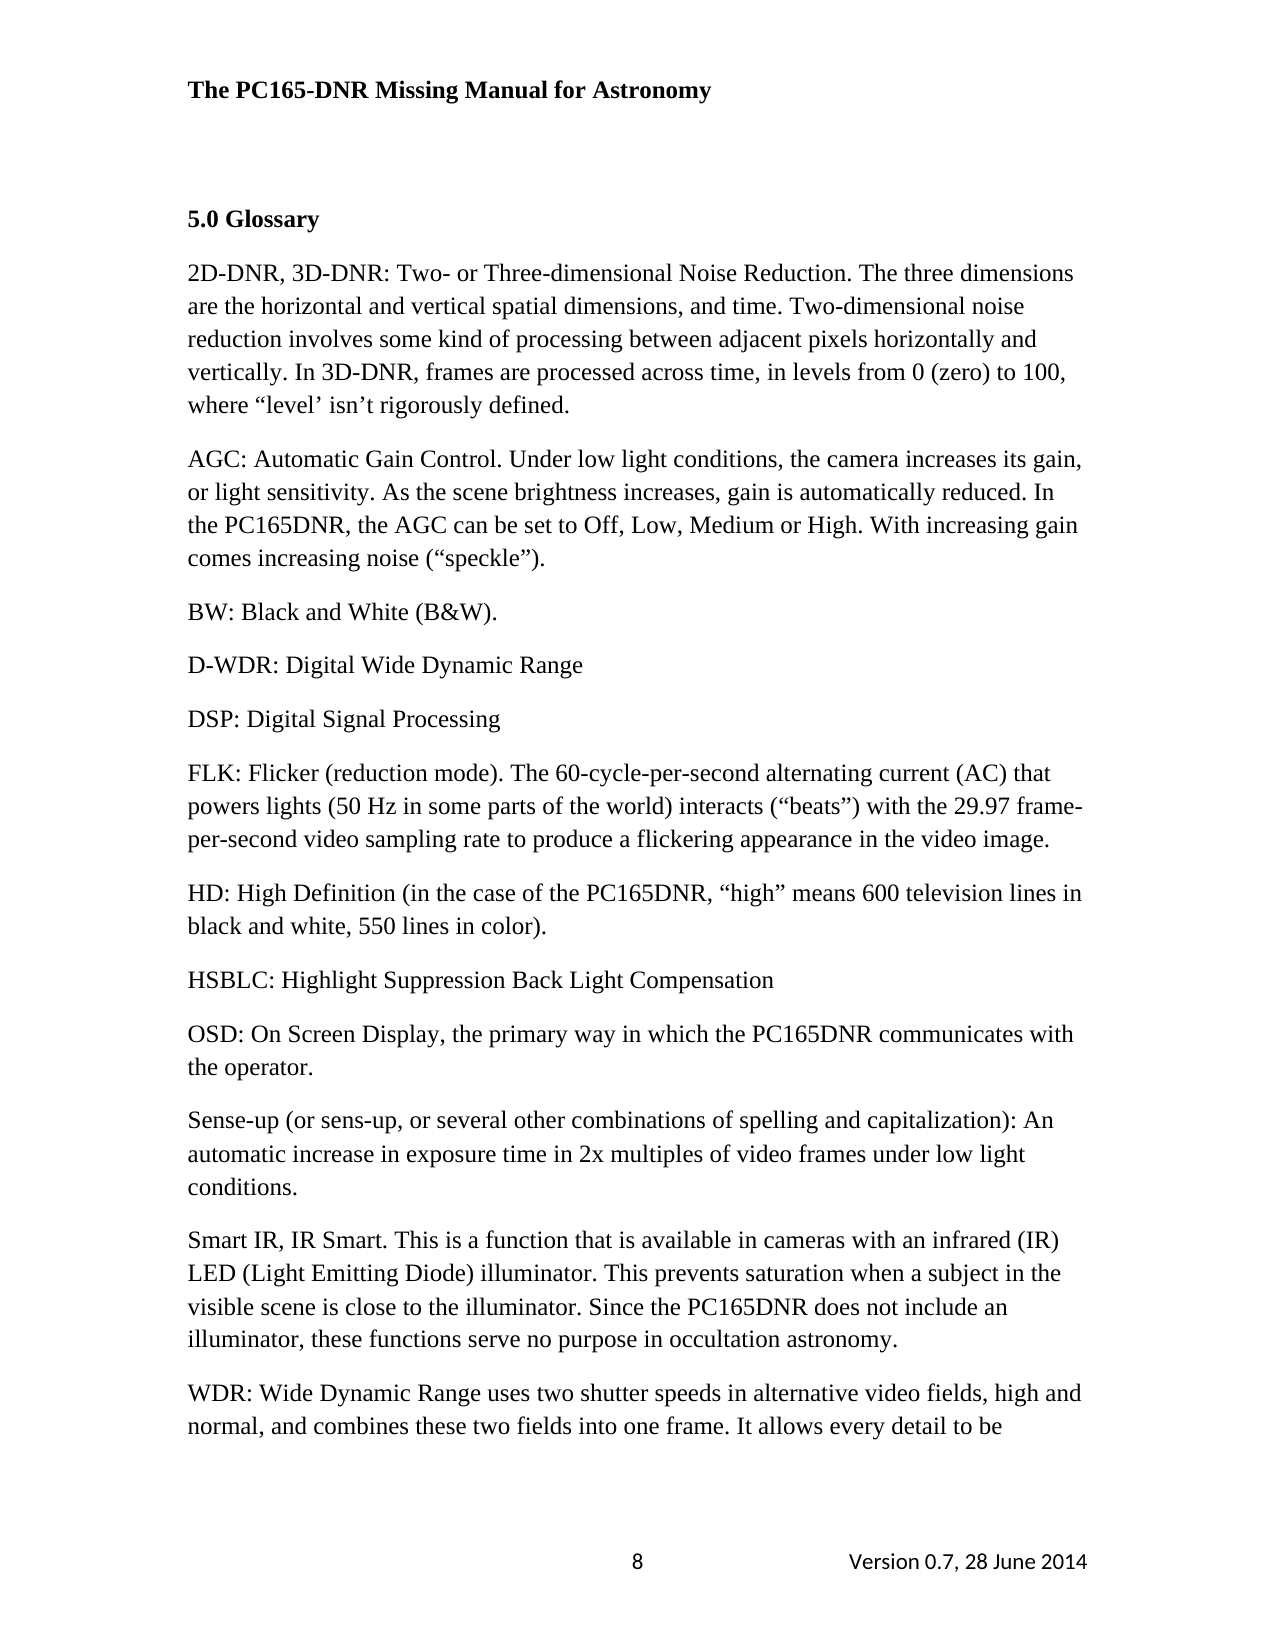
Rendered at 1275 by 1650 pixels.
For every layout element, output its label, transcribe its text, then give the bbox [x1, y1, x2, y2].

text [187, 1378, 1087, 1440]
text 5.0 Glossary [187, 204, 1087, 233]
text FLK: Flicker (reduction mode). The 60-cycle-per-second alternating current (AC) that powers lights (50 Hz in some parts of the world) interacts (“beats”) with the 29.97 frame-per-second video sampling rate to produce a flickering appearance in the video image. [187, 758, 1087, 853]
text D-WDR: Digital Wide Dynamic Range [187, 650, 1087, 679]
text AGC: Automatic Gain Control. Under low light conditions, the camera increases its gain, or light sensitivity. As the scene brightness increases, gain is automatically reduced. In the PC165DNR, the AGC can be set to Off, Low, Medium or High. With increasing gain comes increasing noise (“speckle”). [187, 444, 1087, 571]
text DSP: Digital Signal Processing [187, 704, 1087, 733]
text OSD: On Screen Display, the primary way in which the PC165DNR communicates with the operator. [187, 1019, 1087, 1081]
text Smart IR, IR Smart. This is a function that is available in cameras with an infrared (IR) LED (Light Emitting Diode) illuminator. This prevents saturation when a subject in the visible scene is close to the illuminator. Since the PC165DNR does not include an illuminator, these functions serve no purpose in occultation astronomy. [187, 1226, 1087, 1353]
text Sense-up (or sens-up, or several other combinations of spelling and capitalization): An automatic increase in exposure time in 2x multiples of video frames under low light conditions. [187, 1106, 1087, 1200]
text 2D-DNR, 3D-DNR: Two- or Three-dimensional Noise Reduction. The three dimensions are the horizontal and vertical spatial dimensions, and time. Two-dimensional noise reduction involves some kind of processing between adjacent pixels horizontally and vertically. In 3D-DNR, frames are processed across time, in levels from 0 (zero) to 100, where “level’ isn’t rigorously defined. [187, 258, 1087, 418]
text HD: High Definition (in the case of the PC165DNR, “high” means 600 television lines in black and white, 550 lines in color). [187, 878, 1087, 940]
text HSBLC: Highlight Suppression Back Light Compensation [187, 965, 1087, 994]
text BW: Black and White (B&W). [187, 597, 1087, 625]
